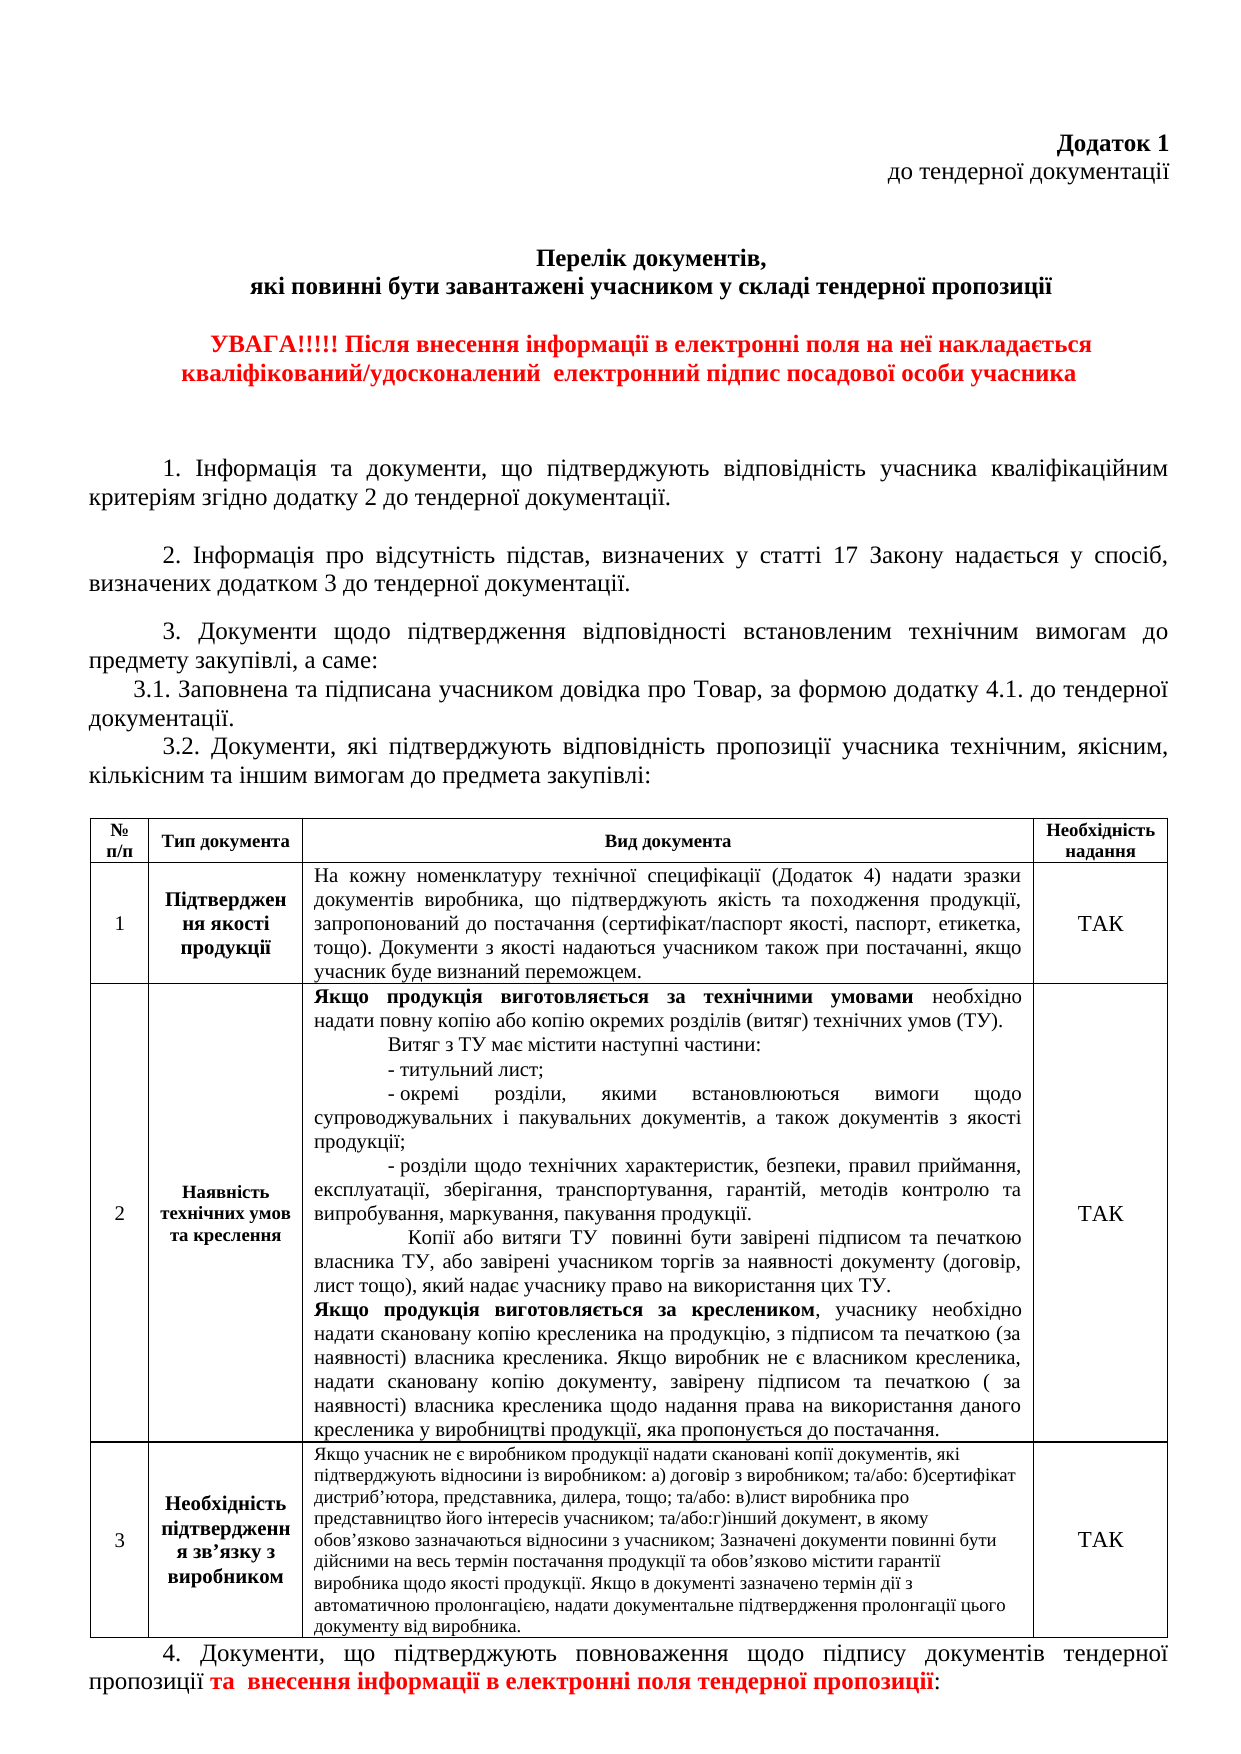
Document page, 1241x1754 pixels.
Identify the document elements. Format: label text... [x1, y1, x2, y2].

table_cell Якщо продукція виготовляється за технічними умовами необхідно надати повну копію або копію окремих розділів (витяг) технічних умов (ТУ). Витяг з ТУ має містити наступні частини: - титульний лист; - окремі розділи, якими встановлюються вимоги щодо супроводжувальних і пакувальних документів, а також документів з якості продукції; - розділи щодо технічних характеристик, безпеки, правил приймання, експлуатації, зберігання, транспортування, гарантій, методів контролю та випробування, маркування, пакування продукції. Копії або витяги ТУ повинні бути завірені підписом та печаткою власника ТУ, або завірені учасником торгів за наявності документу (договір, лист тощо), який надає учаснику право на використання цих ТУ. Якщо продукція виготовляється за креслеником, учаснику необхідно надати скановану копію кресленика на продукцію, з підписом та печаткою (за наявності) власника кресленика. Якщо виробник не є власником кресленика, надати скановану копію документу, завірену підписом та печаткою ( за наявності) власника кресленика щодо надання права на використання даного кресленика у виробництві продукції, яка пропонується до постачання. [303, 984, 1033, 1441]
table_cell Наявність технічних умов та креслення [149, 984, 302, 1441]
table_cell 1 [91, 863, 148, 983]
table_cell 2 [91, 984, 148, 1441]
text УВАГА!!!!! Після внесення інформації в електронні поля на неї накладається кваліфікований/удосконалений електронний підпис посадової особи учасника [89, 329, 1169, 386]
text 3.2. Документи, які підтверджують відповідність пропозиції учасника технічним, якісним, кількісним та іншим вимогам до предмета закупівлі: [89, 731, 1169, 789]
table_header Тип документа [149, 819, 302, 862]
text 4. Документи, що підтверджують повноваження щодо підпису документів тендерної пропозиції та внесення інформації в електронні поля тендерної пропозиції: [89, 1638, 1169, 1695]
table_header Вид документа [303, 819, 1033, 862]
text Перелік документів, [89, 243, 1169, 271]
text 3.1. Заповнена та підписана учасником довідка про Товар, за формою додатку 4.1. до тендерної документації. [89, 674, 1169, 731]
text Додаток 1 [960, 128, 1169, 156]
table_cell Необхідність підтвердження зв’язку з виробником [149, 1443, 302, 1637]
table_cell Якщо учасник не є виробником продукції надати скановані копії документів, які підтверджують відносини із виробником: а) договір з виробником; та/або: б)сертифікат дистриб’ютора, представника, дилера, тощо; та/або: в)лист виробника про представництво його інтересів учасником; та/або:г)інший документ, в якому обов’язково зазначаються відносини з учасником; Зазначені документи повинні бути дійсними на весь термін постачання продукції та обов’язково містити гарантії виробника щодо якості продукції. Якщо в документі зазначено термін дії з автоматичною пролонгацією, надати документальне підтвердження пролонгації цього документу від виробника. [303, 1443, 1033, 1637]
table_header Необхідність надання [1034, 819, 1167, 862]
table_cell ТАК [1034, 1443, 1167, 1637]
text 1. Інформація та документи, що підтверджують відповідність учасника кваліфікаційним критеріям згідно додатку 2 до тендерної документації. [89, 453, 1169, 511]
table_cell 3 [91, 1443, 148, 1637]
text 3. Документи щодо підтвердження відповідності встановленим технічним вимогам до предмету закупівлі, а саме: [89, 616, 1169, 674]
table_cell На кожну номенклатуру технічної специфікації (Додаток 4) надати зразки документів виробника, що підтверджують якість та походження продукції, запропонований до постачання (сертифікат/паспорт якості, паспорт, етикетка, тощо). Документи з якості надаються учасником також при постачанні, якщо учасник буде визнаний переможцем. [303, 863, 1033, 983]
text до тендерної документації [89, 156, 1169, 185]
table_cell Підтвердження якості продукції [149, 863, 302, 983]
text 2. Інформація про відсутність підстав, визначених у статті 17 Закону надається у спосіб, визначених додатком 3 до тендерної документації. [89, 540, 1169, 597]
text які повинні бути завантажені учасником у складі тендерної пропозиції [89, 271, 1169, 300]
table_cell ТАК [1034, 984, 1167, 1441]
table_cell ТАК [1034, 863, 1167, 983]
table_header № п/п [91, 819, 148, 862]
